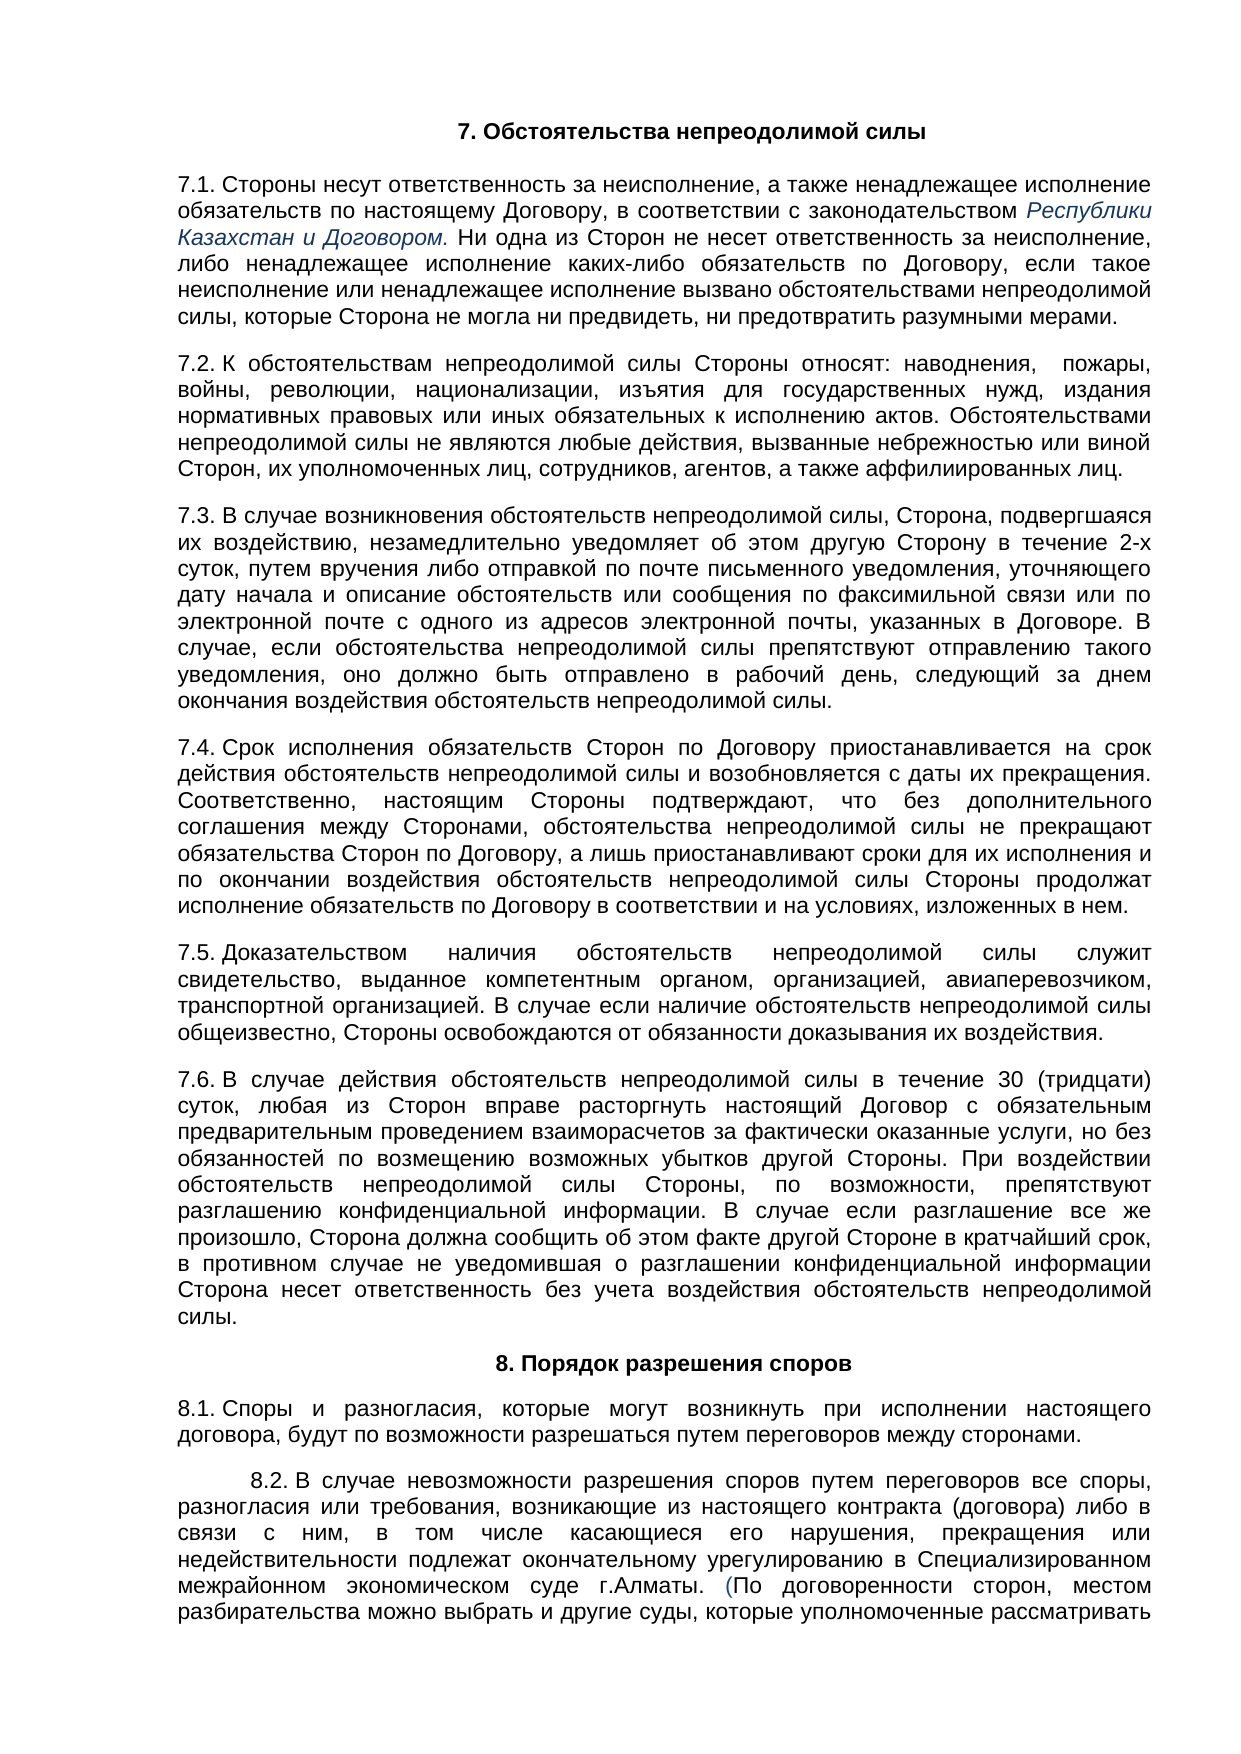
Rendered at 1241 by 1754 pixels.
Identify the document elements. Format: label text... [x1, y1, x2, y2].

text 7.5. Доказательством наличия обстоятельств непреодолимой силы служит свидетельство, выданное компетентным органом, организацией, авиаперевозчиком, транспортной организацией. В случае если наличие обстоятельств непреодолимой силы общеизвестно, Стороны освобождаются от обязанности доказывания их воздействия. [177, 939, 1152, 1045]
text 7.6. В случае действия обстоятельств непреодолимой силы в течение 30 (тридцати) суток, любая из Сторон вправе расторгнуть настоящий Договор с обязательным предварительным проведением взаиморасчетов за фактически оказанные услуги, но без обязанностей по возмещению возможных убытков другой Стороны. При воздействии обстоятельств непреодолимой силы Стороны, по возможности, препятствуют разглашению конфиденциальной информации. В случае если разглашение все же произошло, Сторона должна сообщить об этом факте другой Стороне в кратчайший срок, в противном случае не уведомившая о разглашении конфиденциальной информации Сторона несет ответственность без учета воздействия обстоятельств непреодолимой силы. [177, 1066, 1152, 1329]
text 7.3. В случае возникновения обстоятельств непреодолимой силы, Сторона, подвергшаяся их воздействию, незамедлительно уведомляет об этом другую Сторону в течение 2-х суток, путем вручения либо отправкой по почте письменного уведомления, уточняющего дату начала и описание обстоятельств или сообщения по факсимильной связи или по электронной почте с одного из адресов электронной почты, указанных в Договоре. В случае, если обстоятельства непреодолимой силы препятствуют отправлению такого уведомления, оно должно быть отправлено в рабочий день, следующий за днем окончания воздействия обстоятельств непреодолимой силы. [177, 502, 1152, 713]
text 8.1. Споры и разногласия, которые могут возникнуть при исполнении настоящего договора, будут по возможности разрешаться путем переговоров между сторонами. [177, 1395, 1152, 1448]
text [177, 1467, 1152, 1625]
text 7. Обстоятельства непреодолимой силы [177, 118, 1152, 144]
text 7.2. К обстоятельствам непреодолимой силы Стороны относят: наводнения, пожары, войны, революции, национализации, изъятия для государственных нужд, издания нормативных правовых или иных обязательных к исполнению актов. Обстоятельствами непреодолимой силы не являются любые действия, вызванные небрежностью или виной Сторон, их уполномоченных лиц, сотрудников, агентов, а также аффилиированных лиц. [177, 350, 1152, 482]
text 8. Порядок разрешения споров [177, 1350, 1152, 1376]
text 7.4. Срок исполнения обязательств Сторон по Договору приостанавливается на срок действия обстоятельств непреодолимой силы и возобновляется с даты их прекращения. Соответственно, настоящим Стороны подтверждают, что без дополнительного соглашения между Сторонами, обстоятельства непреодолимой силы не прекращают обязательства Сторон по Договору, а лишь приостанавливают сроки для их исполнения и по окончании воздействия обстоятельств непреодолимой силы Стороны продолжат исполнение обязательств по Договору в соответствии и на условиях, изложенных в нем. [177, 734, 1152, 918]
text 7.1. Стороны несут ответственность за неисполнение, а также ненадлежащее исполнение обязательств по настоящему Договору, в соответствии с законодательством Республики Казахстан и Договором. Ни одна из Сторон не несет ответственность за неисполнение, либо ненадлежащее исполнение каких-либо обязательств по Договору, если такое неисполнение или ненадлежащее исполнение вызвано обстоятельствами непреодолимой силы, которые Сторона не могла ни предвидеть, ни предотвратить разумными мерами. [177, 171, 1152, 329]
